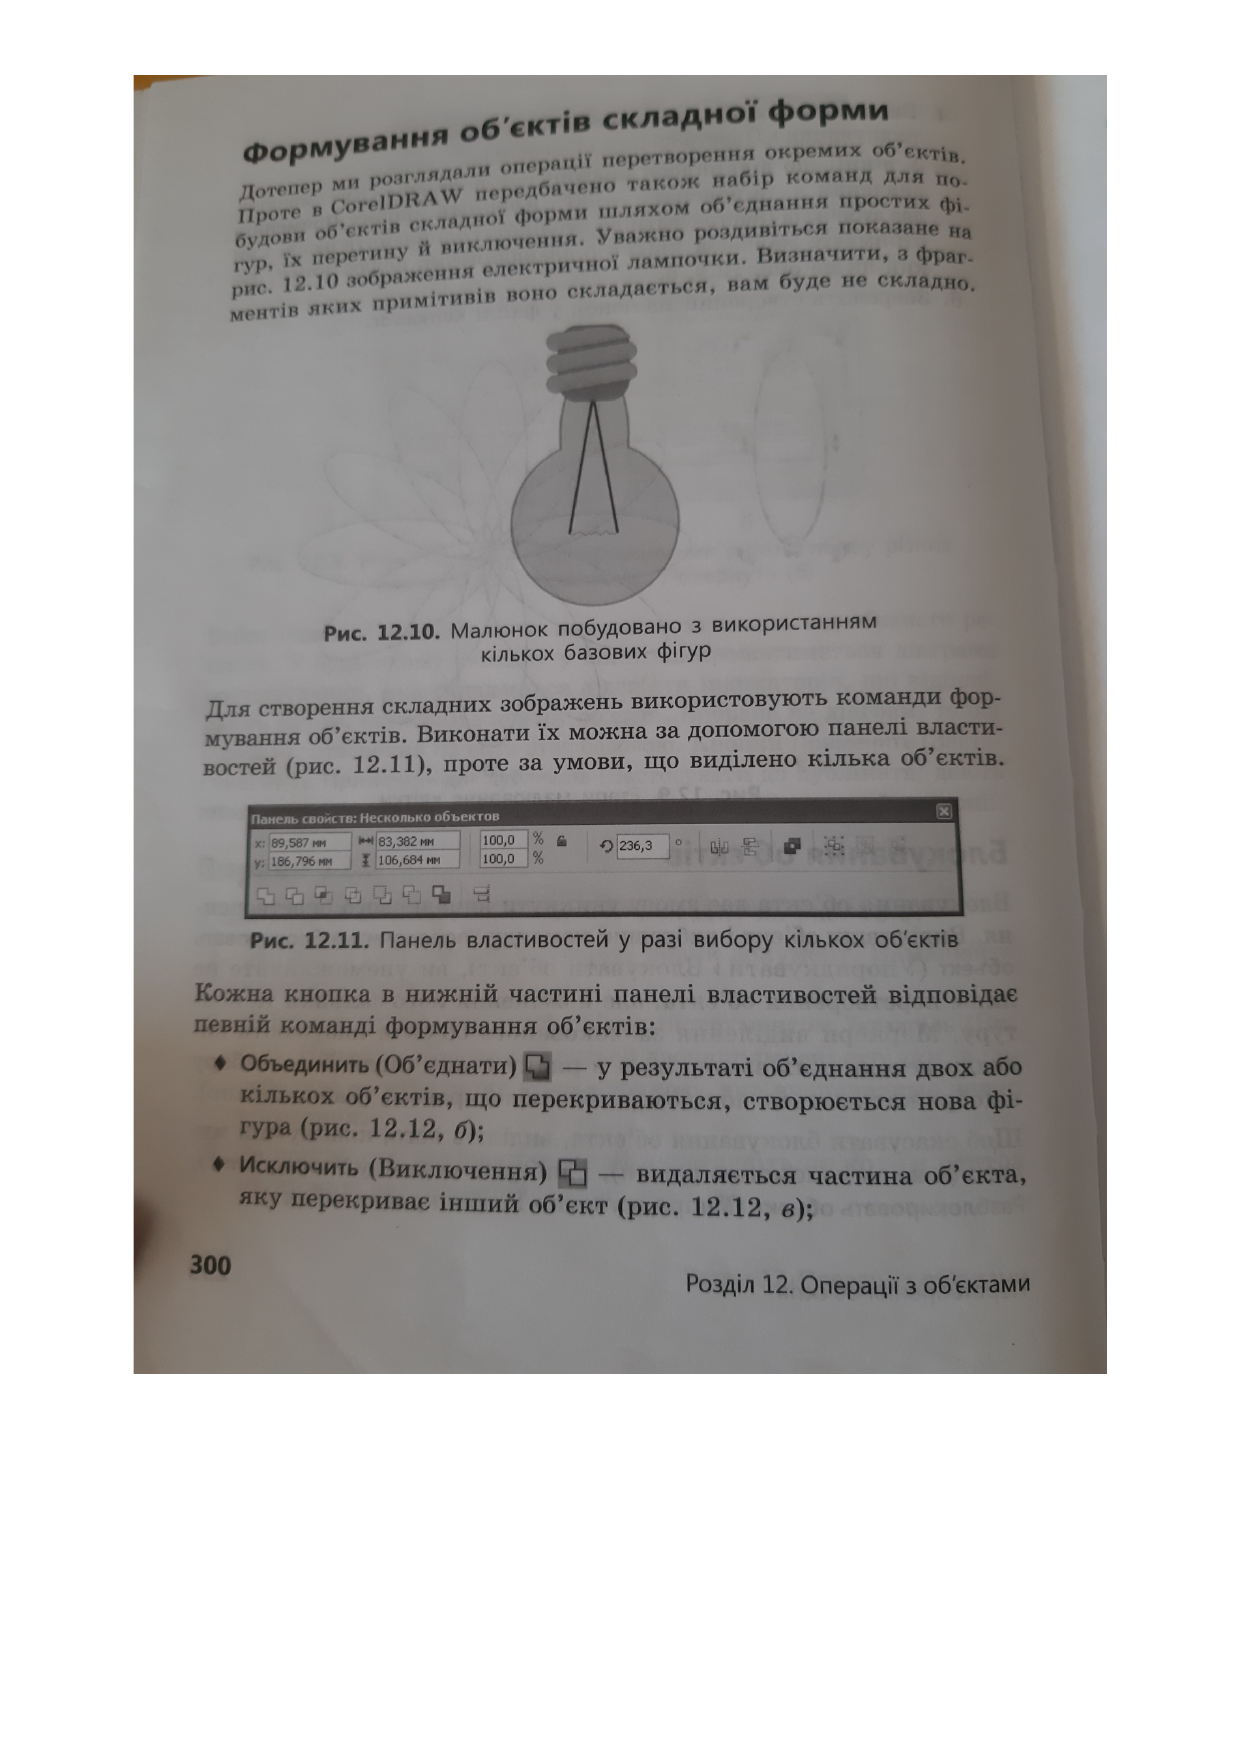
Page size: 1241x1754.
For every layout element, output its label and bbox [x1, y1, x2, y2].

picture [133, 75, 1107, 1374]
